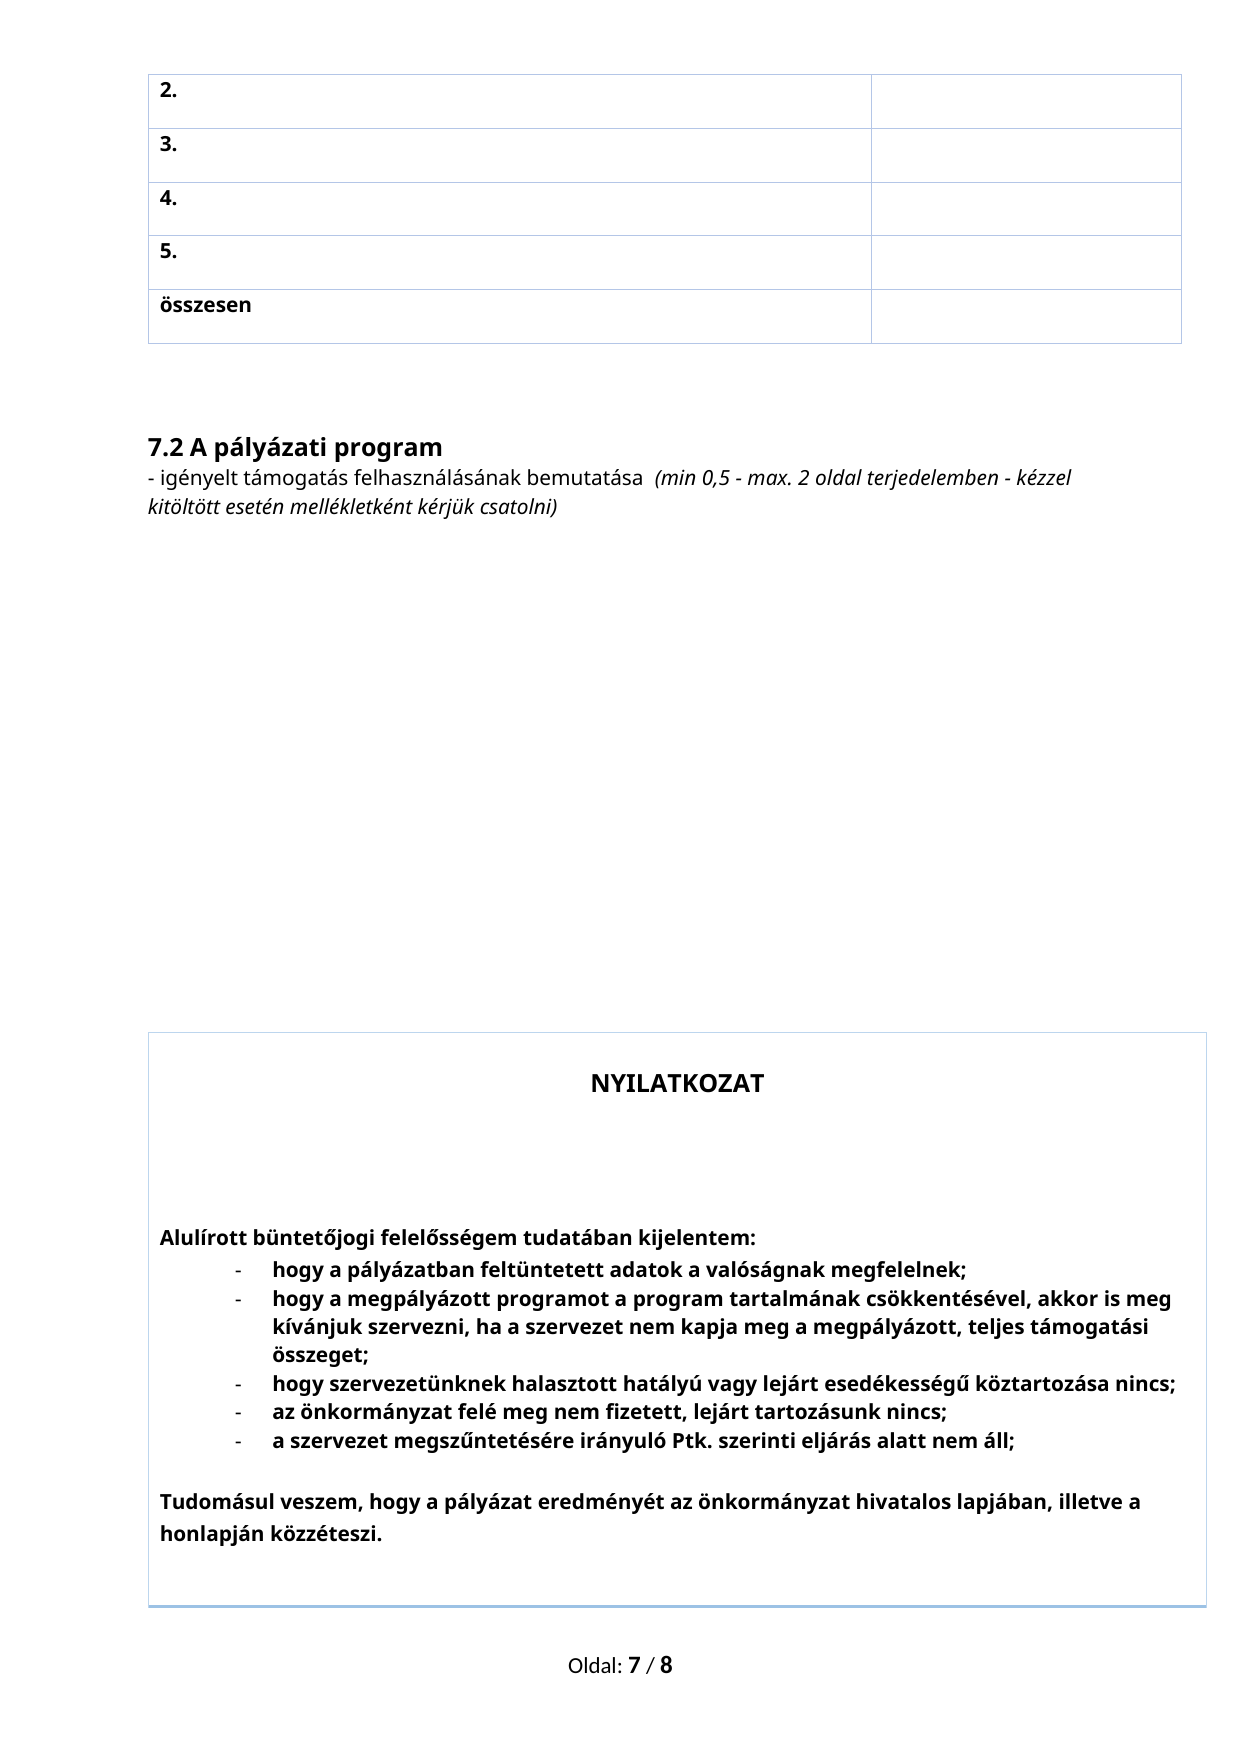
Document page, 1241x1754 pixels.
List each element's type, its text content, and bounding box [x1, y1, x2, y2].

table_cell összesen [149, 290, 871, 343]
table_cell [872, 290, 1181, 343]
table_cell [872, 129, 1181, 182]
table_cell 4. [149, 183, 871, 235]
table_cell [872, 236, 1181, 289]
table_cell 3. [149, 129, 871, 182]
table_cell [872, 183, 1181, 235]
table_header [149, 1033, 1206, 1605]
table_cell [872, 75, 1181, 128]
table_cell 5. [149, 236, 871, 289]
text - igényelt támogatás felhasználásának bemutatása (min 0,5 - max. 2 oldal terjedelemben - kézzel kitöltött esetén mellékletként kérjük csatolni) [148, 463, 1092, 520]
text 7.2 A pályázati program [148, 429, 1092, 463]
table_cell 2. [149, 75, 871, 128]
